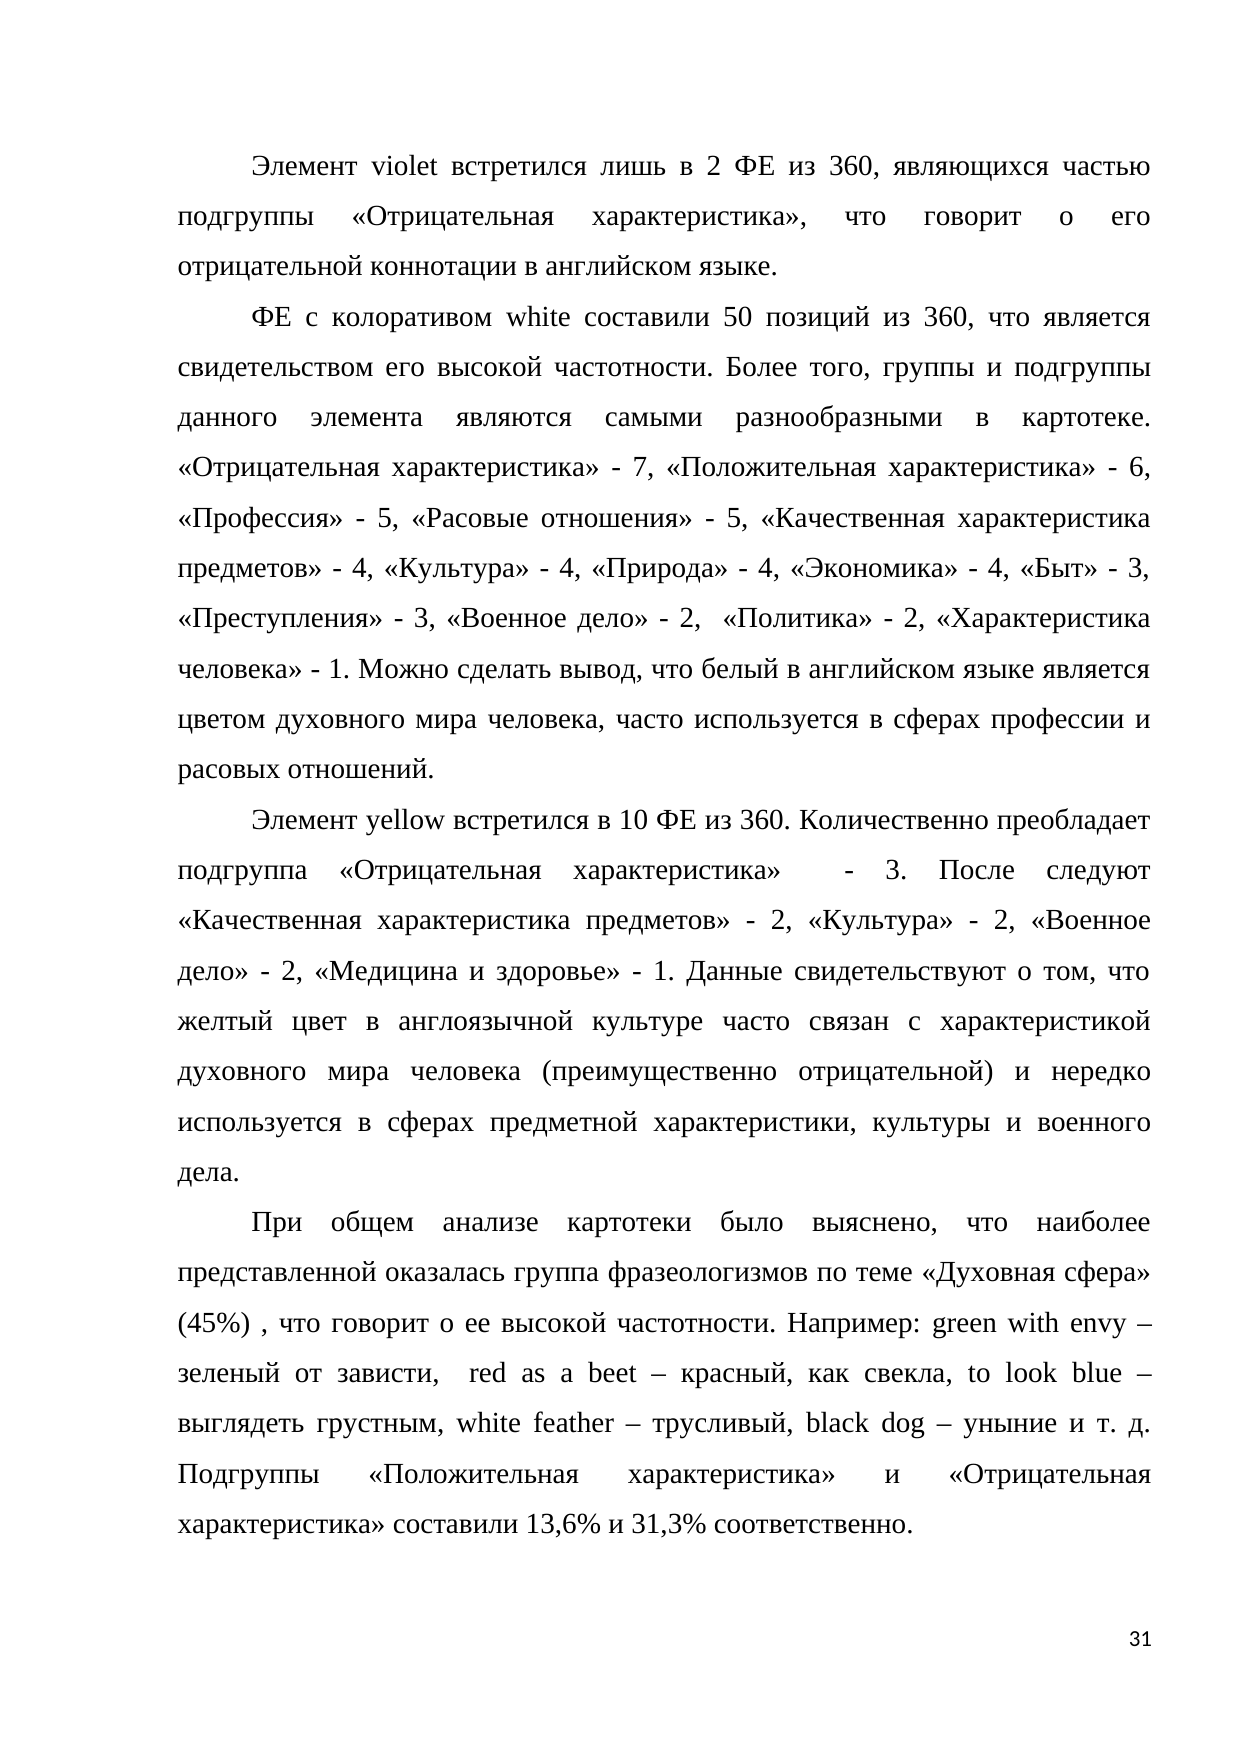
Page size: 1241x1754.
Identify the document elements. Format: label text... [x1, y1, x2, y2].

text При общем анализе картотеки было выяснено, что наиболее представленной оказалась группа фразеологизмов по теме «Духовная сфера» (45%) , что говорит о ее высокой частотности. Например: green with envy – зеленый от зависти, red as a beet – красный, как свекла, to look blue – выглядеть грустным, white feather – трусливый, black dog – уныние и т. д. Подгруппы «Положительная характеристика» и «Отрицательная характеристика» составили 13,6% и 31,3% соответственно. [177, 1204, 1152, 1540]
list Элемент violet встретился лишь в 2 ФЕ из 360, являющихся частью подгруппы «Отрицательная характеристика», что говорит о его отрицательной коннотации в английском языке. [177, 148, 1152, 282]
list Элемент yellow встретился в 10 ФЕ из 360. Количественно преобладает подгруппа «Отрицательная характеристика» - 3. После следуют «Качественная характеристика предметов» - 2, «Культура» - 2, «Военное дело» - 2, «Медицина и здоровье» - 1. Данные свидетельствуют о том, что желтый цвет в англоязычной культуре часто связан с характеристикой духовного мира человека (преимущественно отрицательной) и нередко используется в сферах предметной характеристики, культуры и военного дела. [177, 802, 1152, 1187]
list ФЕ с колоративом white составили 50 позиций из 360, что является свидетельством его высокой частотности. Более того, группы и подгруппы данного элемента являются самыми разнообразными в картотеке. «Отрицательная характеристика» - 7, «Положительная характеристика» - 6, «Профессия» - 5, «Расовые отношения» - 5, «Качественная характеристика предметов» - 4, «Культура» - 4, «Природа» - 4, «Экономика» - 4, «Быт» - 3, «Преступления» - 3, «Военное дело» - 2, «Политика» - 2, «Характеристика человека» - 1. Можно сделать вывод, что белый в английском языке является цветом духовного мира человека, часто используется в сферах профессии и расовых отношений. [177, 299, 1152, 785]
